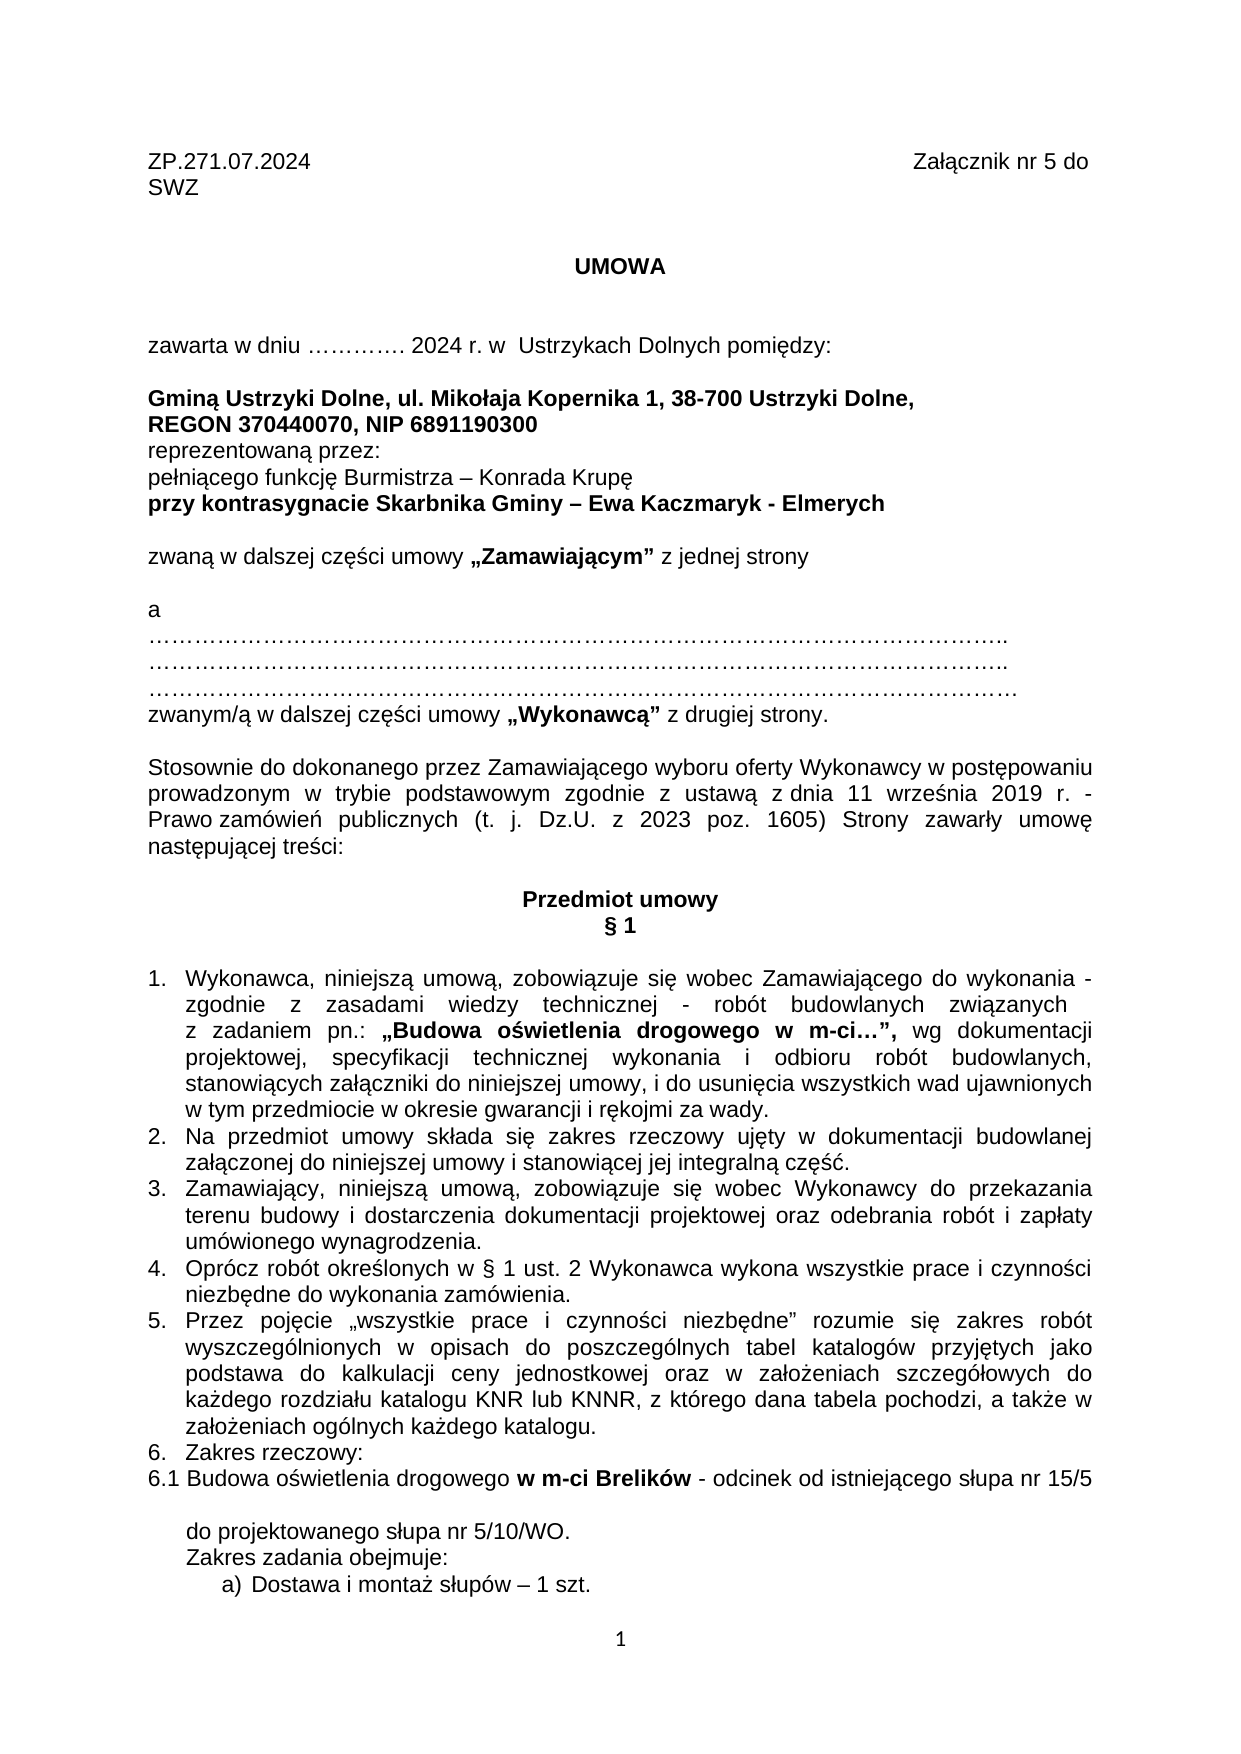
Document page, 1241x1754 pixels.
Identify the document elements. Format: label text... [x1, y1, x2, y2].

text zawarta w dniu …………. 2024 r. w Ustrzykach Dolnych pomiędzy: [148, 332, 1093, 358]
text reprezentowaną przez: [148, 437, 1093, 464]
text zwaną w dalszej części umowy „Zamawiającym” z jednej strony [148, 543, 1093, 569]
list Wykonawca, niniejszą umową, zobowiązuje się wobec Zamawiającego do wykonania - zgodnie z zasadami wiedzy technicznej - robót budowlanych związanych z zadaniem pn.: „Budowa oświetlenia drogowego w m-ci…”, wg dokumentacji projektowej, specyfikacji technicznej wykonania i odbioru robót budowlanych, stanowiących załączniki do niniejszej umowy, i do usunięcia wszystkich wad ujawnionych w tym przedmiocie w okresie gwarancji i rękojmi za wady. [148, 964, 1093, 1123]
list Dostawa i montaż słupów – 1 szt. [221, 1571, 1093, 1597]
list Na przedmiot umowy składa się zakres rzeczowy ujęty w dokumentacji budowlanej załączonej do niniejszej umowy i stanowiącej jej integralną część. [148, 1123, 1093, 1175]
text Stosownie do dokonanego przez Zamawiającego wyboru oferty Wykonawcy w postępowaniu prowadzonym w trybie podstawowym zgodnie z ustawą z dnia 11 września 2019 r. - Prawo zamówień publicznych (t. j. Dz.U. z 2023 poz. 1605) Strony zawarły umowę następującej treści: [148, 754, 1093, 859]
list Zamawiający, niniejszą umową, zobowiązuje się wobec Wykonawcy do przekazania terenu budowy i dostarczenia dokumentacji projektowej oraz odebrania robót i zapłaty umówionego wynagrodzenia. [148, 1175, 1093, 1254]
text UMOWA [148, 253, 1093, 279]
list Przez pojęcie „wszystkie prace i czynności niezbędne” rozumie się zakres robót wyszczególnionych w opisach do poszczególnych tabel katalogów przyjętych jako podstawa do kalkulacji ceny jednostkowej oraz w założeniach szczegółowych do każdego rozdziału katalogu KNR lub KNNR, z którego dana tabela pochodzi, a także w założeniach ogólnych każdego katalogu. [148, 1307, 1093, 1439]
text REGON 370440070, NIP 6891190300 [148, 411, 1093, 437]
text 6.1 Budowa oświetlenia drogowego w m-ci Brelików - odcinek od istniejącego słupa nr 15/5 do projektowanego słupa nr 5/10/WO. [148, 1465, 1093, 1544]
text § 1 [148, 912, 1093, 938]
text Przedmiot umowy [148, 886, 1093, 912]
text pełniącego funkcję Burmistrza – Konrada Krupę [148, 464, 1093, 490]
text Gminą Ustrzyki Dolne, ul. Mikołaja Kopernika 1, 38-700 Ustrzyki Dolne, [148, 385, 1093, 411]
text Zakres zadania obejmuje: [148, 1544, 1093, 1571]
text zwanym/ą w dalszej części umowy „Wykonawcą” z drugiej strony. [148, 701, 1093, 727]
text ………………………………………………………………………………………………….. [148, 622, 1093, 648]
list Oprócz robót określonych w § 1 ust. 2 Wykonawca wykona wszystkie prace i czynności niezbędne do wykonania zamówienia. [148, 1254, 1093, 1307]
text ZP.271.07.2024 Załącznik nr 5 do SWZ [148, 148, 1093, 200]
text przy kontrasygnacie Skarbnika Gminy – Ewa Kaczmaryk - Elmerych [148, 490, 1093, 517]
text a [148, 596, 1093, 622]
list Zakres rzeczowy: [148, 1439, 1093, 1465]
text ………………………………………………………………………………………………….. [148, 648, 1093, 675]
text …………………………………………………………………………………………………… [148, 675, 1093, 701]
